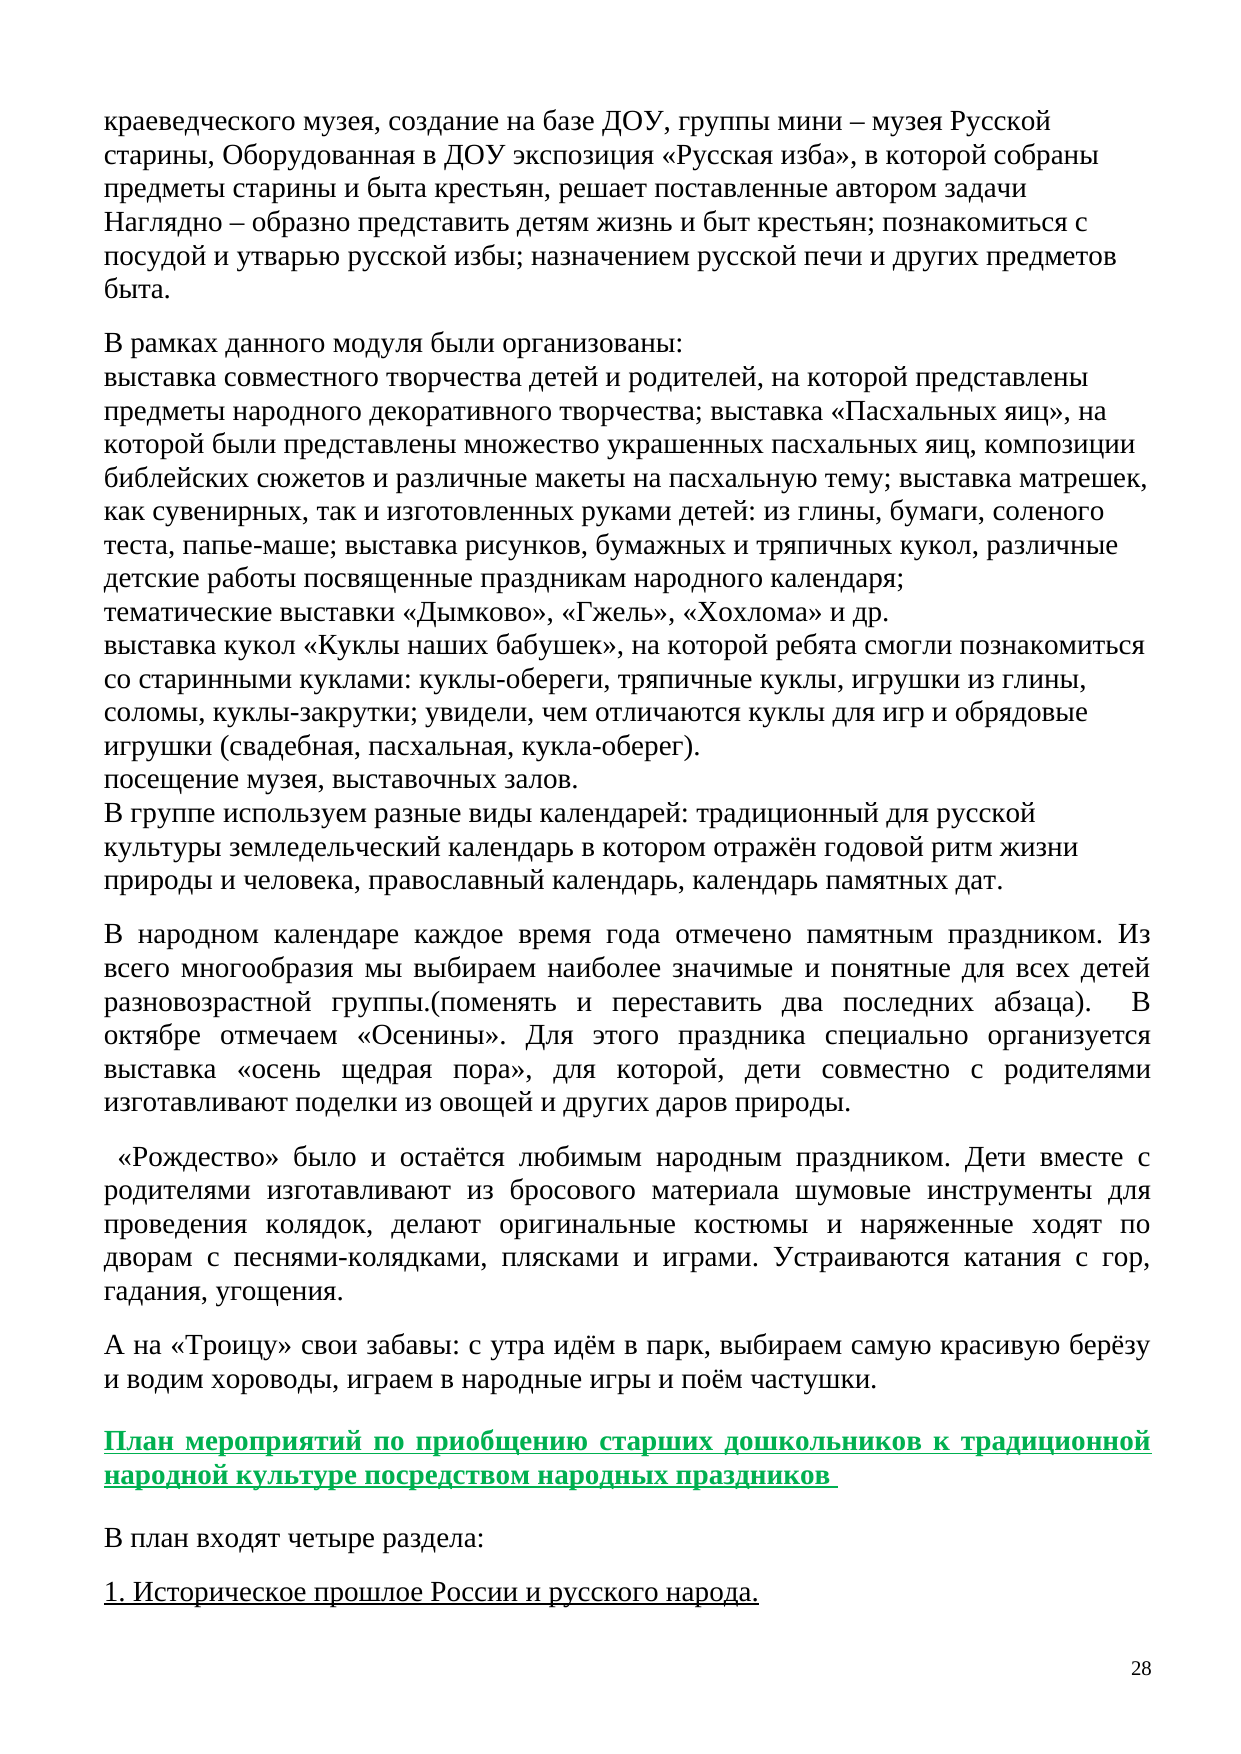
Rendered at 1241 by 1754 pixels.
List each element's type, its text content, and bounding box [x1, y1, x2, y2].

text 1. Историческое прошлое России и русского народа. [103, 1574, 1152, 1608]
text В план входят четыре раздела: [103, 1520, 1152, 1553]
text «Рождество» было и остаётся любимым народным праздником. Дети вместе с родителями изготавливают из бросового материала шумовые инструменты для проведения колядок, делают оригинальные костюмы и наряженные ходят по дворам с песнями-колядками, плясками и играми. Устраиваются катания с гор, гадания, угощения. [103, 1139, 1152, 1306]
text В рамках данного модуля были организованы: выставка совместного творчества детей и родителей, на которой представлены предметы народного декоративного творчества; выставка «Пасхальных яиц», на которой были представлены множество украшенных пасхальных яиц, композиции библейских сюжетов и различные макеты на пасхальную тему; выставка матрешек, как сувенирных, так и изготовленных руками детей: из глины, бумаги, соленого теста, папье-маше; выставка рисунков, бумажных и тряпичных кукол, различные детские работы посвященные праздникам народного календаря; тематические выставки «Дымково», «Гжель», «Хохлома» и др. выставка кукол «Куклы наших бабушек», на которой ребята смогли познакомиться со старинными куклами: куклы-обереги, тряпичные куклы, игрушки из глины, соломы, куклы-закрутки; увидели, чем отличаются куклы для игр и обрядовые игрушки (свадебная, пасхальная, кукла-оберег). посещение музея, выставочных залов. В группе используем разные виды календарей: традиционный для русской культуры земледельческий календарь в котором отражён годовой ритм жизни природы и человека, православный календарь, календарь памятных дат. [103, 326, 1152, 896]
text План мероприятий по приобщению старших дошкольников к традиционной народной культуре посредством народных праздников [103, 1454, 1152, 1491]
text А на «Троицу» свои забавы: с утра идём в парк, выбираем самую красивую берёзу и водим хороводы, играем в народные игры и поём частушки. [103, 1327, 1152, 1394]
text В народном календаре каждое время года отмечено памятным праздником. Из всего многообразия мы выбираем наиболее значимые и понятные для всех детей разновозрастной группы.(поменять и переставить два последних абзаца). В октябре отмечаем «Осенины». Для этого праздника специально организуется выставка «осень щедрая пора», для которой, дети совместно с родителями изготавливают поделки из овощей и других даров природы. [103, 917, 1152, 1118]
text План мероприятий по приобщению старших дошкольников к традиционной народной культуре посредством народных праздников [103, 1423, 1152, 1453]
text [103, 103, 1152, 305]
